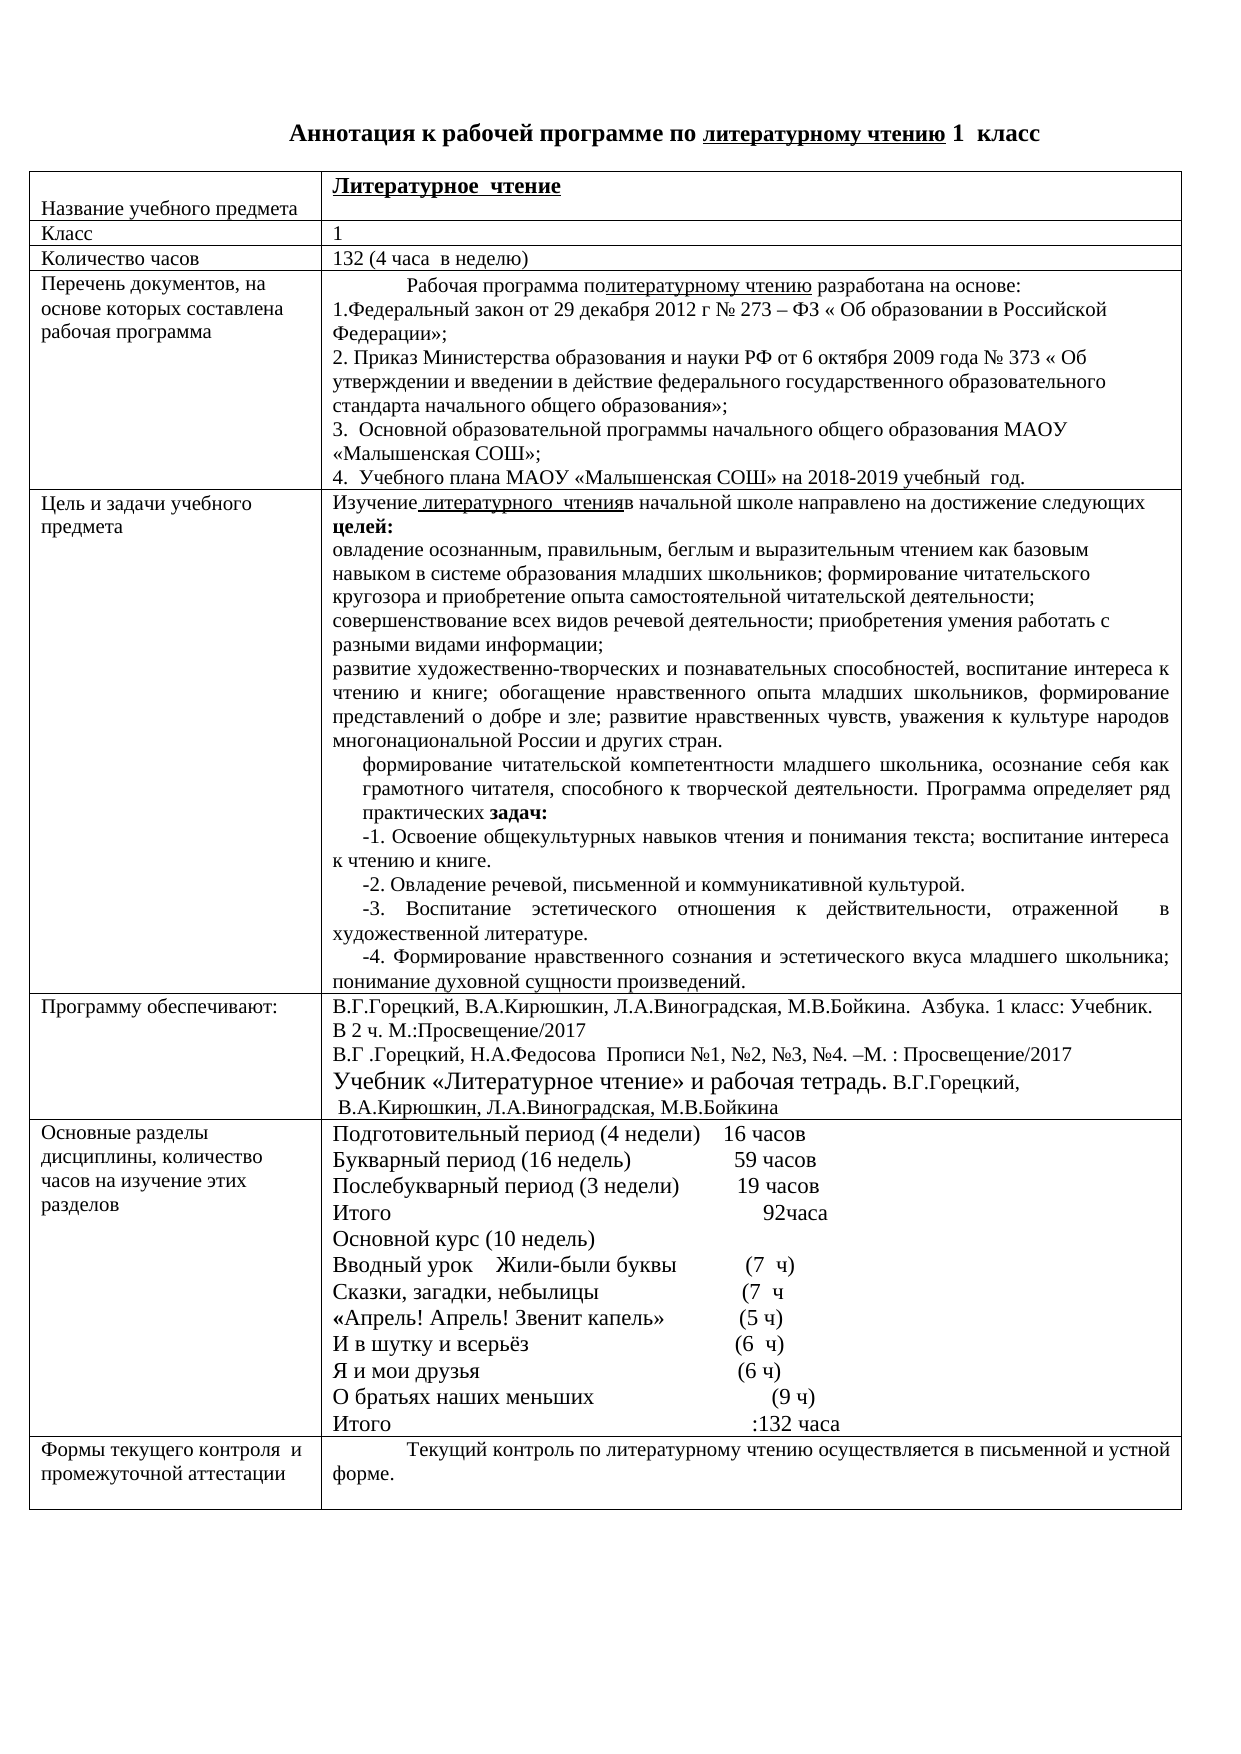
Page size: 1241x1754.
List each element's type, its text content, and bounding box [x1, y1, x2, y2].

table_cell Цель и задачи учебного предмета [30, 490, 321, 993]
table_cell В.Г.Горецкий, В.А.Кирюшкин, Л.А.Виноградская, М.В.Бойкина. Азбука. 1 класс: Учебник. В 2 ч. М.:Просвещение/2017 В.Г .Горецкий, Н.А.Федосова Прописи №1, №2, №3, №4. –М. : Просвещение/2017 Учебник «Литературное чтение» и рабочая тетрадь. В.Г.Горецкий, В.А.Кирюшкин, Л.А.Виноградская, М.В.Бойкина [322, 994, 1181, 1119]
table_header Название учебного предмета [30, 172, 321, 220]
table_cell Количество часов [30, 246, 321, 270]
table_cell Основные разделы дисциплины, количество часов на изучение этих разделов [30, 1120, 321, 1436]
table_cell Класс [30, 221, 321, 245]
table_cell 132 (4 часа в неделю) [322, 246, 1181, 270]
table_cell Рабочая программа политературному чтению разработана на основе: 1.Федеральный закон от 29 декабря 2012 г № 273 – ФЗ « Об образовании в Российской Федерации»; 2. Приказ Министерства образования и науки РФ от 6 октября 2009 года № 373 « Об утверждении и введении в действие федерального государственного образовательного стандарта начального общего образования»; 3. Основной образовательной программы начального общего образования МАОУ «Малышенская СОШ»; 4. Учебного плана МАОУ «Малышенская СОШ» на 2018-2019 учебный год. [322, 271, 1181, 489]
table_cell Формы текущего контроля и промежуточной аттестации [30, 1437, 321, 1509]
text Аннотация к рабочей программе по литературному чтению 1 класс [177, 118, 1152, 147]
table_cell 1 [322, 221, 1181, 245]
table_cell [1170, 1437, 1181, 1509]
table_cell Перечень документов, на основе которых составлена рабочая программа [30, 271, 321, 489]
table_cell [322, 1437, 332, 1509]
table_header Литературное чтение [322, 172, 1181, 220]
table_cell Подготовительный период (4 недели) 16 часов Букварный период (16 недель) 59 часов Послебукварный период (3 недели) 19 часов Итого 92часа Основной курс (10 недель) Вводный урок Жили-были буквы (7 ч) Сказки, загадки, небылицы (7 ч «Апрель! Апрель! Звенит капель» (5 ч) И в шутку и всерьёз (6 ч) Я и мои друзья (6 ч) О братьях наших меньших (9 ч) Итого :132 часа [322, 1120, 1181, 1436]
table_cell Изучение литературного чтенияв начальной школе направлено на достижение следующих целей: овладение осознанным, правильным, беглым и выразительным чтением как базовым навыком в системе образования младших школьников; формирование читательского кругозора и приобретение опыта самостоятельной читательской деятельности; совершенствование всех видов речевой деятельности; приобретения умения работать с разными видами информации; развитие художественно-творческих и познавательных способностей, воспитание интереса к чтению и книге; обогащение нравственного опыта младших школьников, формирование представлений о добре и зле; развитие нравственных чувств, уважения к культуре народов многонациональной России и других стран. формирование читательской компетентности младшего школьника, осознание себя как грамотного читателя, способного к творческой деятельности. Программа определяет ряд практических задач: -1. Освоение общекультурных навыков чтения и понимания текста; воспитание интереса к чтению и книге. -2. Овладение речевой, письменной и коммуникативной культурой. -3. Воспитание эстетического отношения к действительности, отраженной в художественной литературе. -4. Формирование нравственного сознания и эстетического вкуса младшего школьника; понимание духовной сущности произведений. [322, 490, 1181, 993]
table_cell Программу обеспечивают: [30, 994, 321, 1119]
